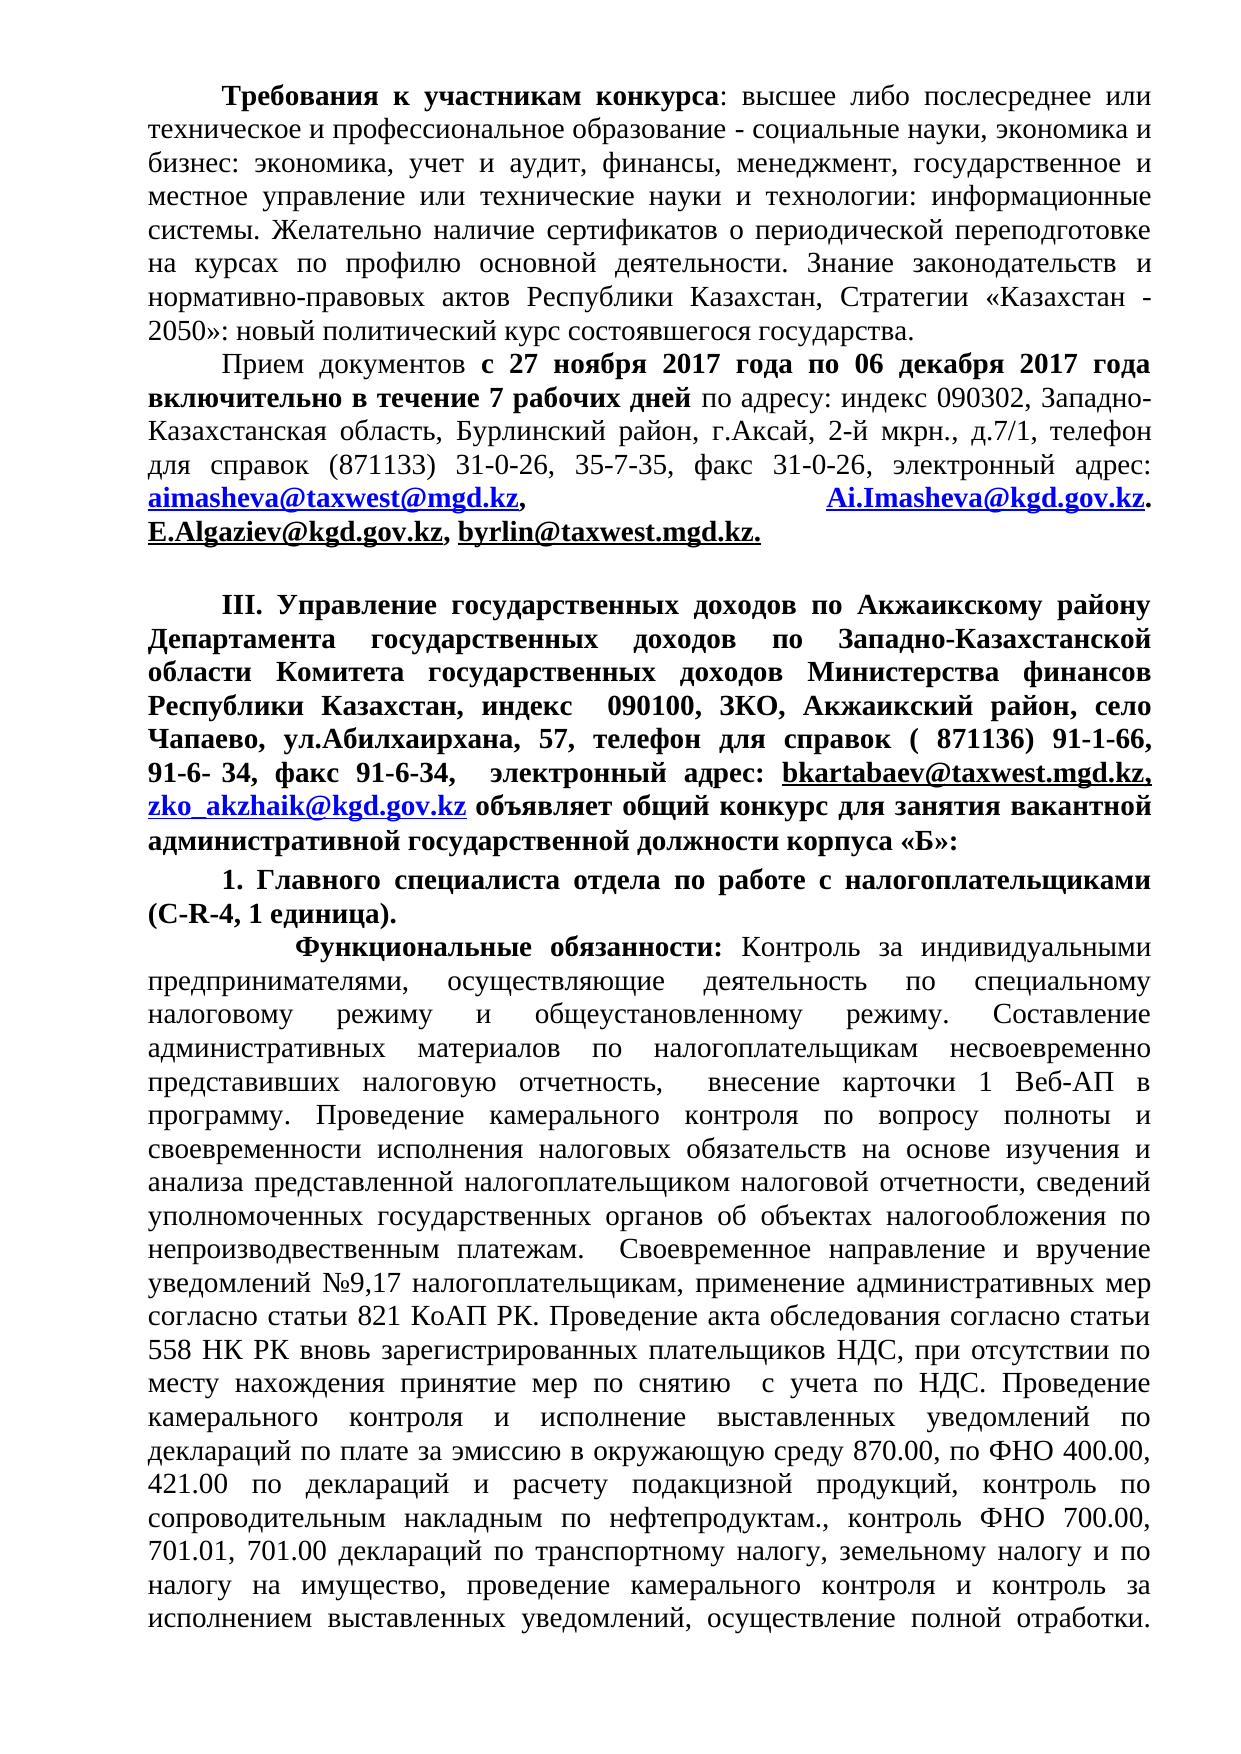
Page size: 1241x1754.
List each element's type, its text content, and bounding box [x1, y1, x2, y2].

text 1. Главного специалиста отдела по работе с налогоплательщиками (С-R-4, 1 единица). [148, 862, 1152, 929]
text Прием документов с 27 ноября 2017 года по 06 декабря 2017 года включительно в течение 7 рабочих дней по адресу: индекс 090302, Западно-Казахстанская область, Бурлинский район, г.Аксай, 2-й мкрн., д.7/1, телефон для справок (871133) 31-0-26, 35-7-35, факс 31-0-26, электронный адрес: aimasheva@taxwest@mgd.kz, Ai.Imasheva@kgd.gov.kz. E.Algaziev@kgd.gov.kz, byrlin@taxwest.mgd.kz. [148, 346, 1152, 547]
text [148, 929, 1152, 1634]
subtitle ІІІ. Управление государственных доходов по Акжаикскому району Департамента государственных доходов по Западно-Казахстанской области Комитета государственных доходов Министерства финансов Республики Казахстан, индекс 090100, ЗКО, Акжаикский район, село Чапаево, ул.Абилхаирхана, 57, телефон для справок ( 871136) 91-1-66, 91-6- 34, факс 91-6-34, электронный адрес: bkartabaev@taxwest.mgd.kz, zko_akzhaik@kgd.gov.kz объявляет общий конкурс для занятия вакантной административной государственной должности корпуса «Б»: [148, 587, 1152, 856]
text Требования к участникам конкурса: высшее либо послесреднее или техническое и профессиональное образование - социальные науки, экономика и бизнес: экономика, учет и аудит, финансы, менеджмент, государственное и местное управление или технические науки и технологии: информационные системы. Желательно наличие сертификатов о периодической переподготовке на курсах по профилю основной деятельности. Знание законодательств и нормативно-правовых актов Республики Казахстан, Стратегии «Казахстан - 2050»: новый политический курс состоявшегося государства. [148, 78, 1152, 346]
